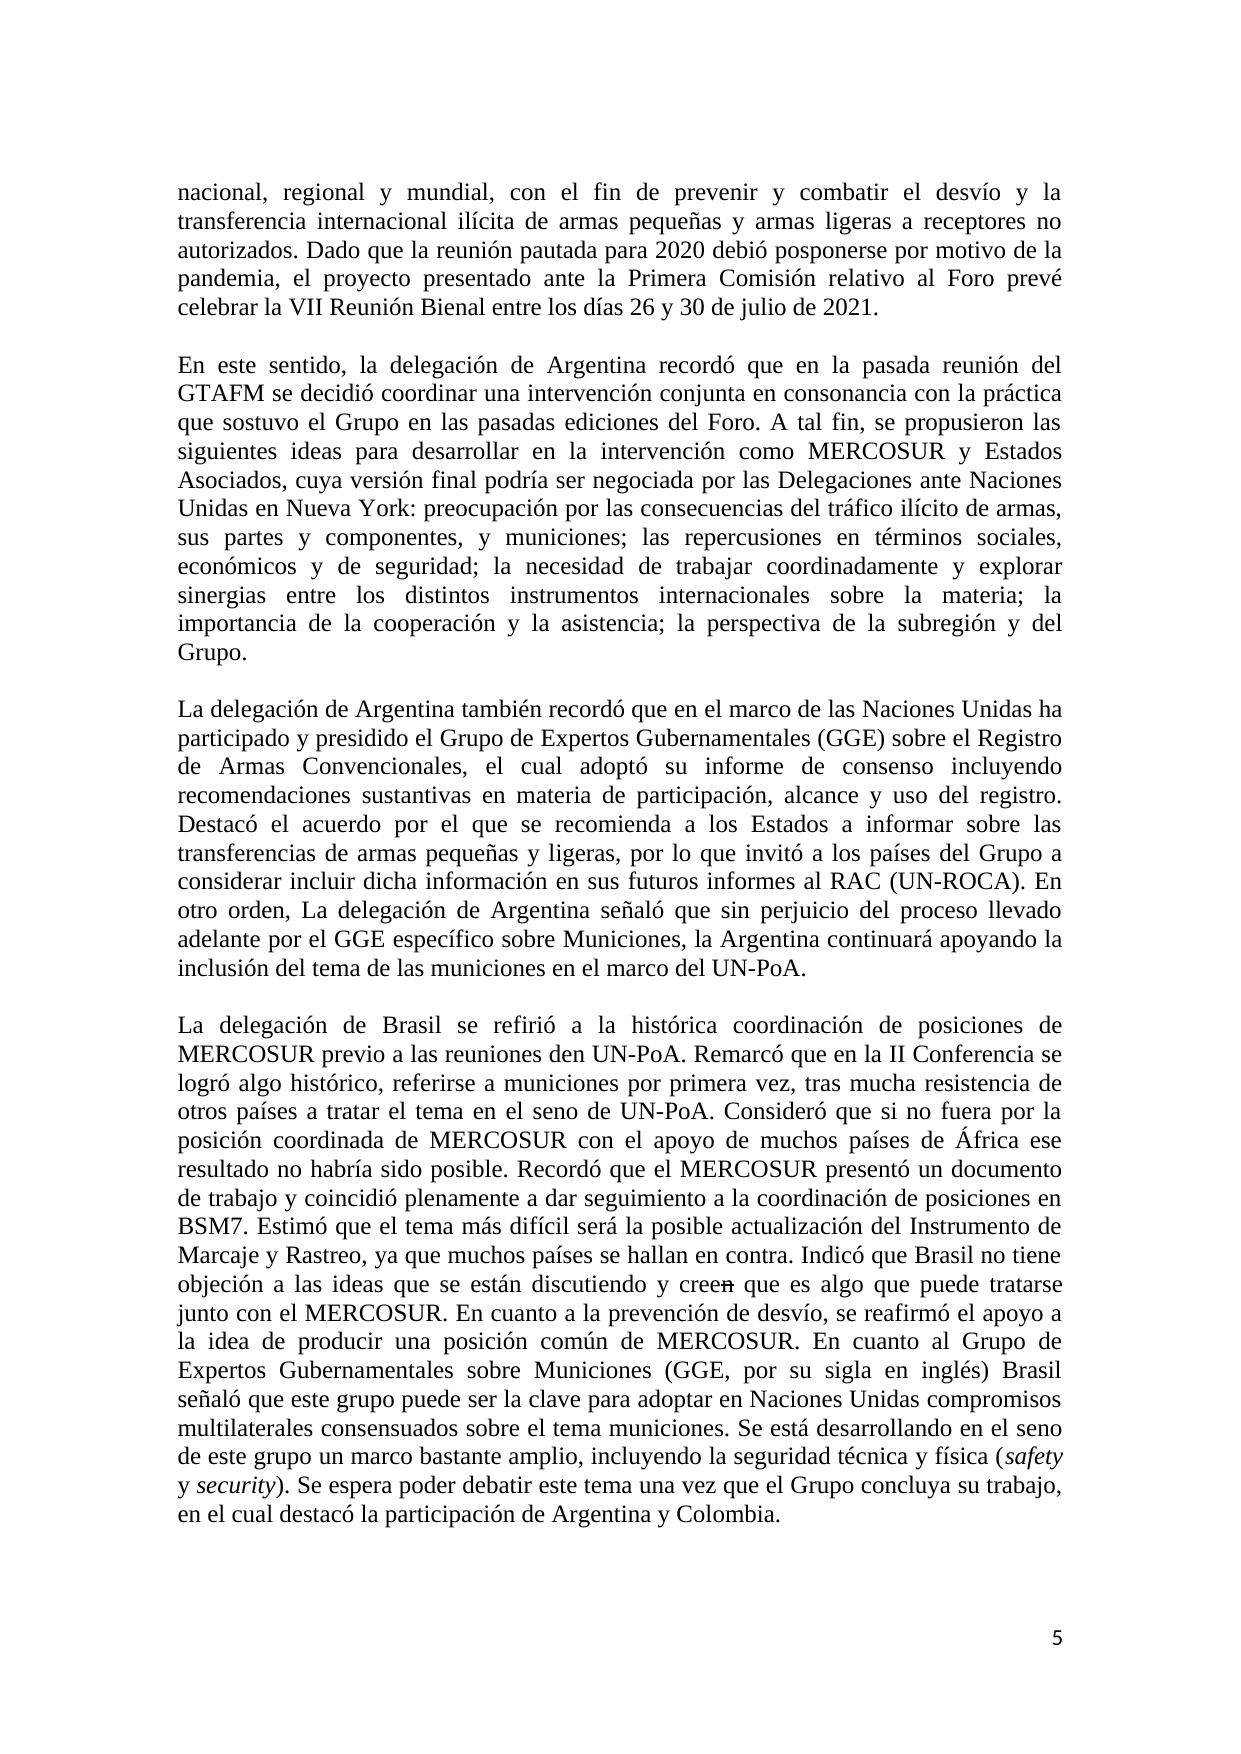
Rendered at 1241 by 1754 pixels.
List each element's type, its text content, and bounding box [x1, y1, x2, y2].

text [177, 177, 1063, 321]
text La delegación de Argentina también recordó que en el marco de las Naciones Unidas ha participado y presidido el Grupo de Expertos Gubernamentales (GGE) sobre el Registro de Armas Convencionales, el cual adoptó su informe de consenso incluyendo recomendaciones sustantivas en materia de participación, alcance y uso del registro. Destacó el acuerdo por el que se recomienda a los Estados a informar sobre las transferencias de armas pequeñas y ligeras, por lo que invitó a los países del Grupo a considerar incluir dicha información en sus futuros informes al RAC (UN-ROCA). En otro orden, La delegación de Argentina señaló que sin perjuicio del proceso llevado adelante por el GGE específico sobre Municiones, la Argentina continuará apoyando la inclusión del tema de las municiones en el marco del UN-PoA. [177, 694, 1063, 981]
text La delegación de Brasil se refirió a la histórica coordinación de posiciones de MERCOSUR previo a las reuniones den UN-PoA. Remarcó que en la II Conferencia se logró algo histórico, referirse a municiones por primera vez, tras mucha resistencia de otros países a tratar el tema en el seno de UN-PoA. Consideró que si no fuera por la posición coordinada de MERCOSUR con el apoyo de muchos países de África ese resultado no habría sido posible. Recordó que el MERCOSUR presentó un documento de trabajo y coincidió plenamente a dar seguimiento a la coordinación de posiciones en BSM7. Estimó que el tema más difícil será la posible actualización del Instrumento de Marcaje y Rastreo, ya que muchos países se hallan en contra. Indicó que Brasil no tiene objeción a las ideas que se están discutiendo y creen que es algo que puede tratarse junto con el MERCOSUR. En cuanto a la prevención de desvío, se reafirmó el apoyo a la idea de producir una posición común de MERCOSUR. En cuanto al Grupo de Expertos Gubernamentales sobre Municiones (GGE, por su sigla en inglés) Brasil señaló que este grupo puede ser la clave para adoptar en Naciones Unidas compromisos multilaterales consensuados sobre el tema municiones. Se está desarrollando en el seno de este grupo un marco bastante amplio, incluyendo la seguridad técnica y física (safety y security). Se espera poder debatir este tema una vez que el Grupo concluya su trabajo, en el cual destacó la participación de Argentina y Colombia. [177, 1010, 1063, 1528]
text En este sentido, la delegación de Argentina recordó que en la pasada reunión del GTAFM se decidió coordinar una intervención conjunta en consonancia con la práctica que sostuvo el Grupo en las pasadas ediciones del Foro. A tal fin, se propusieron las siguientes ideas para desarrollar en la intervención como MERCOSUR y Estados Asociados, cuya versión final podría ser negociada por las Delegaciones ante Naciones Unidas en Nueva York: preocupación por las consecuencias del tráfico ilícito de armas, sus partes y componentes, y municiones; las repercusiones en términos sociales, económicos y de seguridad; la necesidad de trabajar coordinadamente y explorar sinergias entre los distintos instrumentos internacionales sobre la materia; la importancia de la cooperación y la asistencia; la perspectiva de la subregión y del Grupo. [177, 350, 1063, 666]
